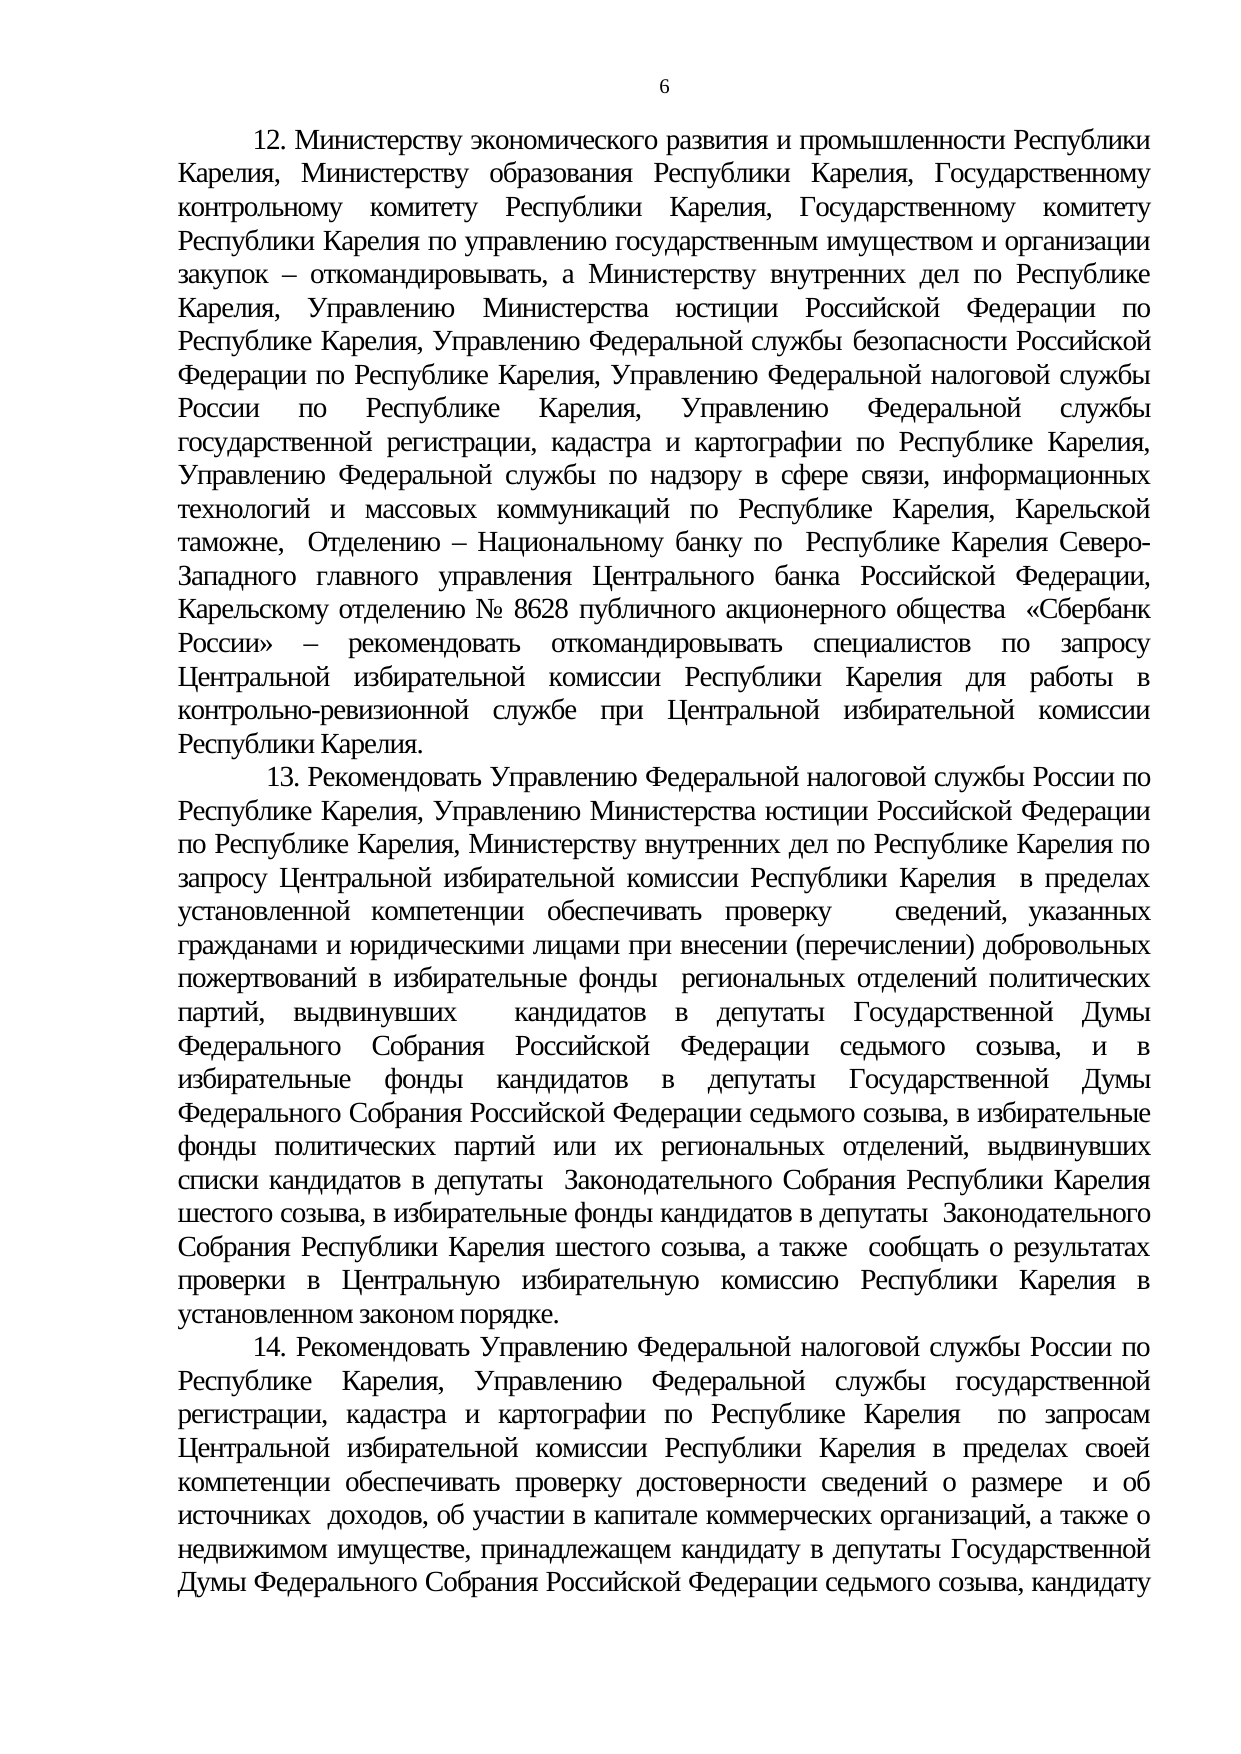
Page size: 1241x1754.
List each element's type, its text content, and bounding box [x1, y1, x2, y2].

text 13. Рекомендовать Управлению Федеральной налоговой службы России по Республике Карелия, Управлению Министерства юстиции Российской Федерации по Республике Карелия, Министерству внутренних дел по Республике Карелия по запросу Центральной избирательной комиссии Республики Карелия в пределах установленной компетенции обеспечивать проверку сведений, указанных гражданами и юридическими лицами при внесении (перечислении) добровольных пожертвований в избирательные фонды региональных отделений политических партий, выдвинувших кандидатов в депутаты Государственной Думы Федерального Собрания Российской Федерации седьмого созыва, и в избирательные фонды кандидатов в депутаты Государственной Думы Федерального Собрания Российской Федерации седьмого созыва, в избирательные фонды политических партий или их региональных отделений, выдвинувших списки кандидатов в депутаты Законодательного Собрания Республики Карелия шестого созыва, в избирательные фонды кандидатов в депутаты Законодательного Собрания Республики Карелия шестого созыва, а также сообщать о результатах проверки в Центральную избирательную комиссию Республики Карелия в установленном законом порядке. [177, 759, 1152, 1329]
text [177, 1329, 1152, 1598]
text 12. Министерству экономического развития и промышленности Республики Карелия, Министерству образования Республики Карелия, Государственному контрольному комитету Республики Карелия, Государственному комитету Республики Карелия по управлению государственным имуществом и организации закупок – откомандировывать, а Министерству внутренних дел по Республике Карелия, Управлению Министерства юстиции Российской Федерации по Республике Карелия, Управлению Федеральной службы безопасности Российской Федерации по Республике Карелия, Управлению Федеральной налоговой службы России по Республике Карелия, Управлению Федеральной службы государственной регистрации, кадастра и картографии по Республике Карелия, Управлению Федеральной службы по надзору в сфере связи, информационных технологий и массовых коммуникаций по Республике Карелия, Карельской таможне, Отделению – Национальному банку по Республике Карелия Северо-Западного главного управления Центрального банка Российской Федерации, Карельскому отделению № 8628 публичного акционерного общества «Сбербанк России» – рекомендовать откомандировывать специалистов по запросу Центральной избирательной комиссии Республики Карелия для работы в контрольно-ревизионной службе при Центральной избирательной комиссии Республики Карелия. [177, 122, 1152, 759]
